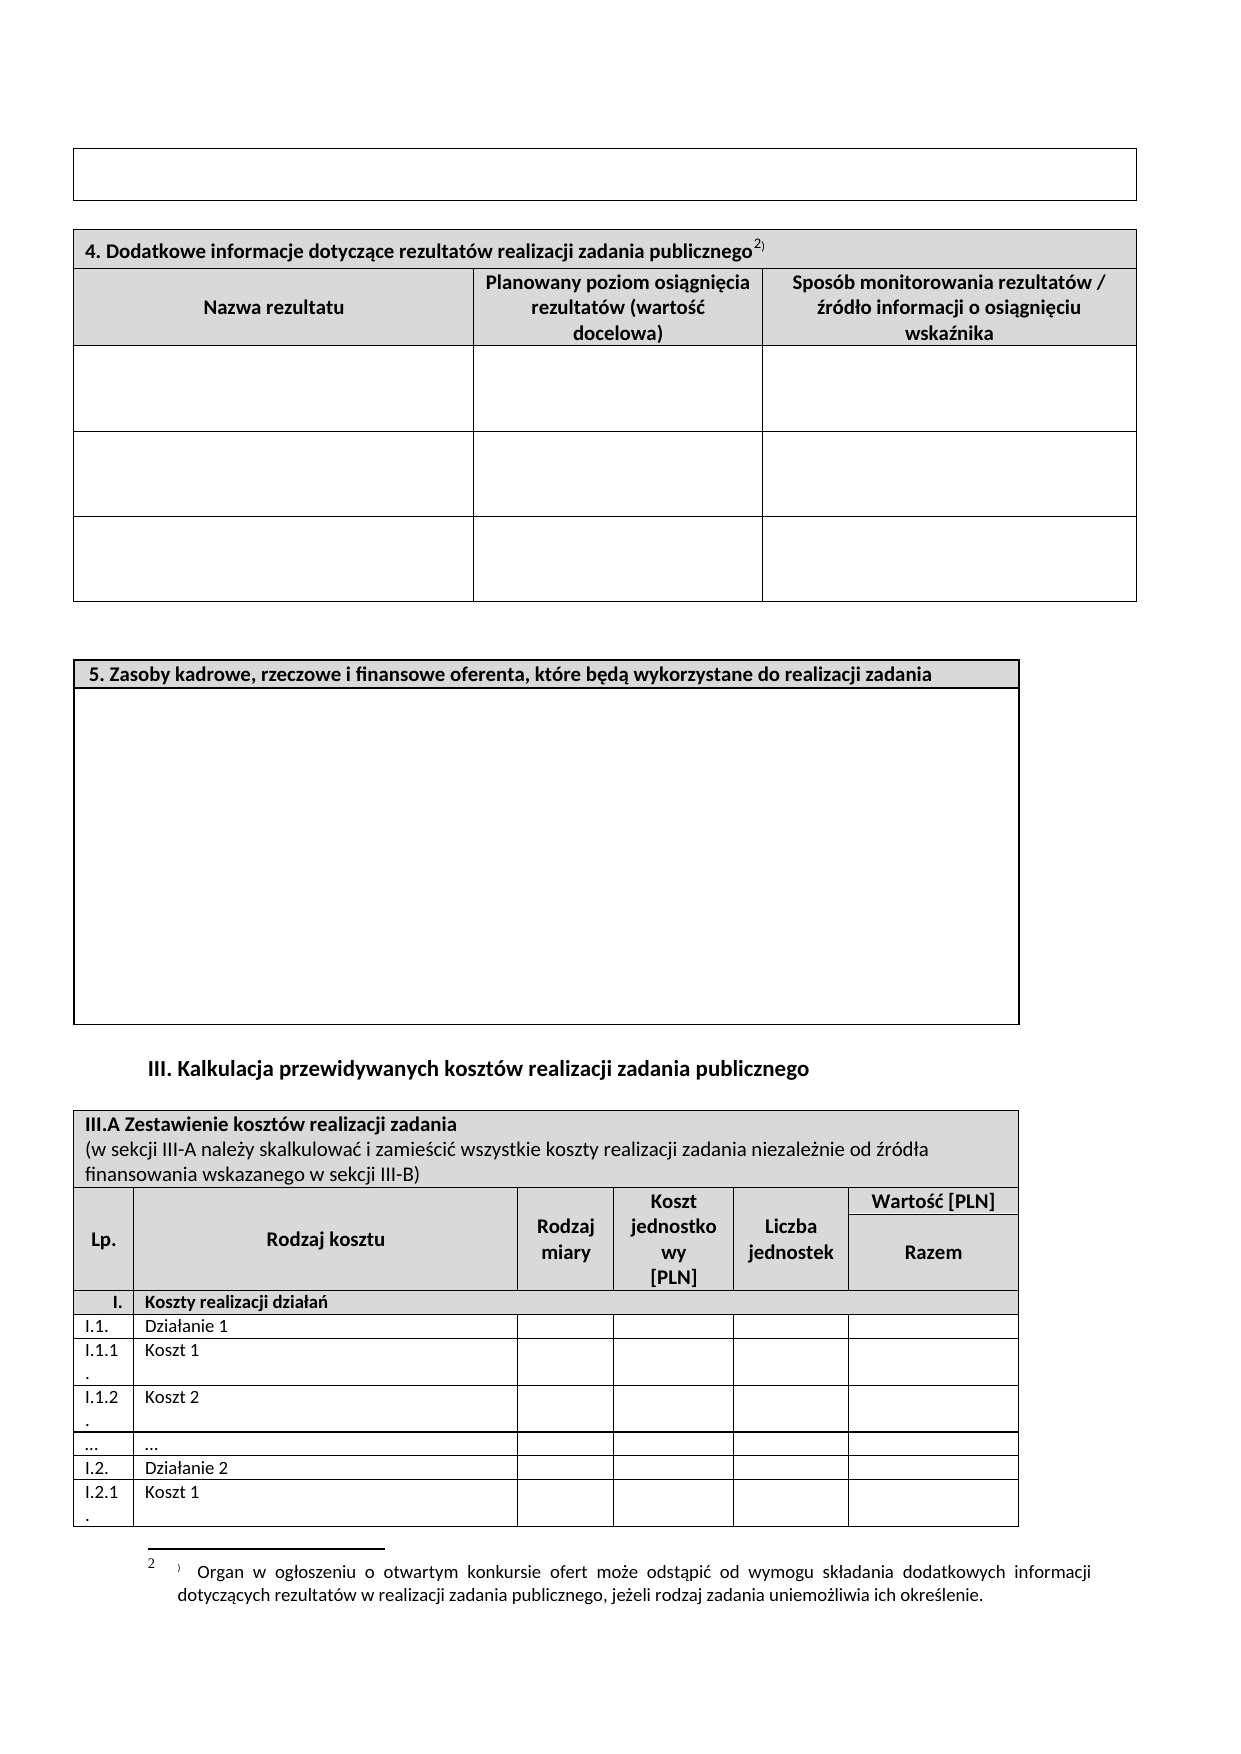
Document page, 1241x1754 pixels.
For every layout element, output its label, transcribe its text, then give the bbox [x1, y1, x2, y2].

table_cell [614, 1456, 733, 1479]
table_cell [614, 1339, 733, 1384]
table_cell [734, 1480, 848, 1526]
table_cell I.1.1. [74, 1339, 133, 1384]
table_cell Działanie 1 [134, 1315, 517, 1338]
table_cell Lp. [74, 1188, 133, 1290]
table_cell [849, 1480, 1018, 1526]
table_cell [849, 1433, 1018, 1455]
table_cell [849, 1456, 1018, 1479]
table_cell [734, 1433, 848, 1455]
table_cell I.2. [74, 1456, 133, 1479]
table_cell [518, 1456, 613, 1479]
table_cell Liczba jednostek [734, 1188, 848, 1290]
table_cell Sposób monitorowania rezultatów / źródło informacji o osiągnięciu wskaźnika [763, 269, 1136, 345]
table_cell Koszt 1 [134, 1480, 517, 1526]
table_cell [518, 1480, 613, 1526]
table_cell [75, 689, 1018, 1024]
table_cell [74, 517, 473, 601]
table_cell [849, 1339, 1018, 1384]
table_cell Działanie 2 [134, 1456, 517, 1479]
table_cell [74, 149, 1136, 199]
table_cell [614, 1315, 733, 1338]
table_cell [74, 346, 473, 431]
table_cell Razem [849, 1215, 1018, 1290]
table_cell Wartość [PLN] [849, 1188, 1018, 1213]
table_cell Koszt jednostkowy [PLN] [614, 1188, 733, 1290]
table_cell [849, 1386, 1018, 1431]
table_cell [614, 1386, 733, 1431]
table_cell Koszt 2 [134, 1386, 517, 1431]
table_cell [474, 432, 762, 516]
table_cell [518, 1315, 613, 1338]
table_cell [474, 346, 762, 431]
table_cell Koszty realizacji działań [134, 1291, 1018, 1314]
table_header 4. Dodatkowe informacje dotyczące rezultatów realizacji zadania publicznego) [74, 230, 1136, 268]
table_header III.A Zestawienie kosztów realizacji zadania (w sekcji III-A należy skalkulować i zamieścić wszystkie koszty realizacji zadania niezależnie od źródła finansowania wskazanego w sekcji III-B) [74, 1111, 1018, 1187]
table_cell [474, 517, 762, 601]
table_cell I.2.1. [74, 1480, 133, 1526]
table_cell [763, 432, 1136, 516]
table_cell [518, 1339, 613, 1384]
table_cell Rodzaj kosztu [134, 1188, 517, 1290]
table_cell Rodzaj miary [518, 1188, 613, 1290]
table_cell I. [74, 1291, 133, 1314]
table_cell … [134, 1433, 517, 1455]
table_cell I.1. [74, 1315, 133, 1338]
table_cell [734, 1339, 848, 1384]
text III. Kalkulacja przewidywanych kosztów realizacji zadania publicznego [148, 1054, 1093, 1082]
table_cell [614, 1433, 733, 1455]
table_cell [74, 432, 473, 516]
table_cell [518, 1433, 613, 1455]
table_cell Nazwa rezultatu [74, 269, 473, 345]
table_header 5. Zasoby kadrowe, rzeczowe i finansowe oferenta, które będą wykorzystane do realizacji zadania [75, 661, 1018, 687]
table_cell [763, 346, 1136, 431]
table_cell [734, 1315, 848, 1338]
table_cell Planowany poziom osiągnięcia rezultatów (wartość docelowa) [474, 269, 762, 345]
table_cell [734, 1456, 848, 1479]
table_cell [849, 1315, 1018, 1338]
table_cell I.1.2. [74, 1386, 133, 1431]
table_cell [614, 1480, 733, 1526]
table_cell [734, 1386, 848, 1431]
table_cell [518, 1386, 613, 1431]
table_cell [763, 517, 1136, 601]
table_cell … [74, 1433, 133, 1455]
table_cell Koszt 1 [134, 1339, 517, 1384]
